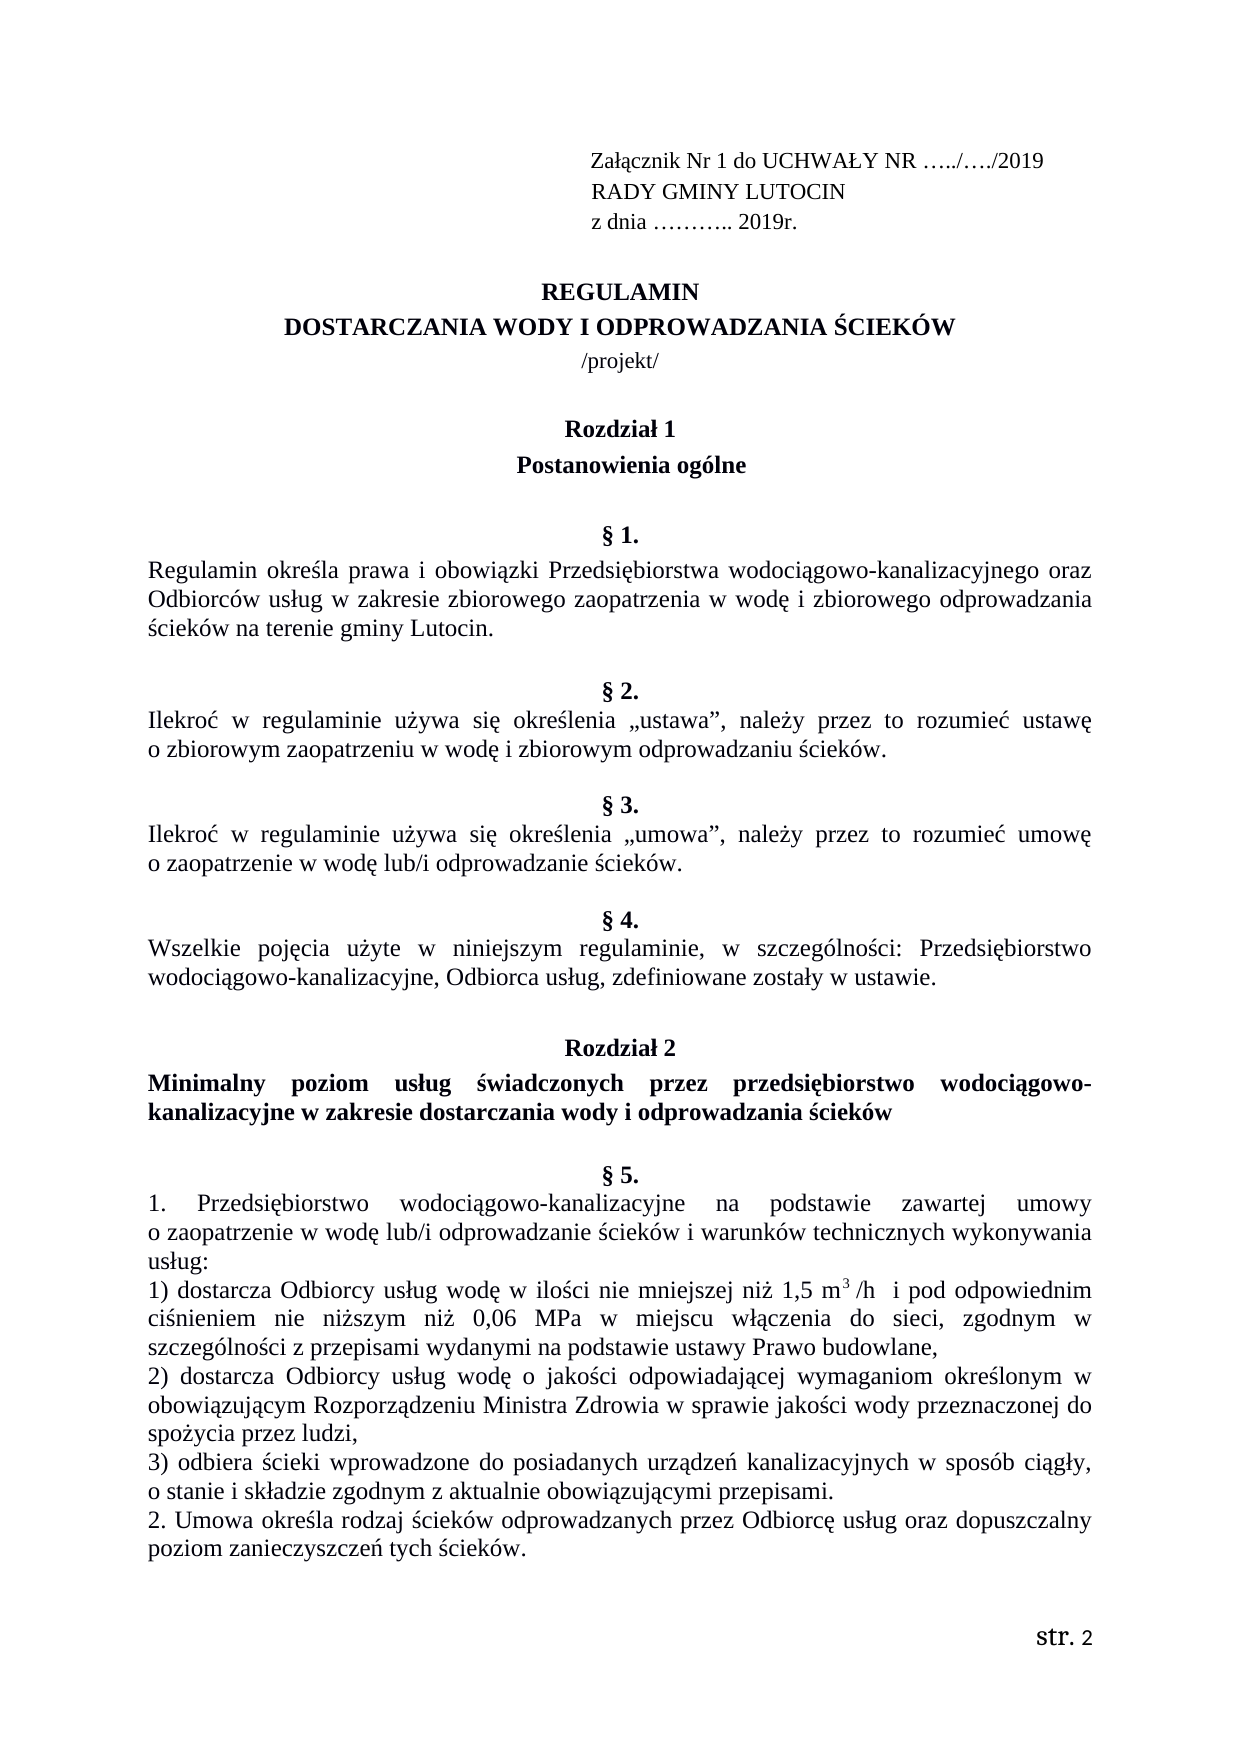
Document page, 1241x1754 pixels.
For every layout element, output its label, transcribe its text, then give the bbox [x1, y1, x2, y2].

text 2) dostarcza Odbiorcy usług wodę o jakości odpowiadającej wymaganiom określonym w obowiązującym Rozporządzeniu Ministra Zdrowia w sprawie jakości wody przeznaczonej do spożycia przez ludzi, [148, 1361, 1093, 1447]
text § 3. [148, 790, 1093, 819]
text REGULAMIN [148, 277, 1093, 306]
text RADY GMINY LUTOCIN [516, 178, 1093, 204]
text § 2. [148, 676, 1093, 705]
text 1. Przedsiębiorstwo wodociągowo-kanalizacyjne na podstawie zawartej umowy o zaopatrzenie w wodę lub/i odprowadzanie ścieków i warunków technicznych wykonywania usług: [148, 1188, 1093, 1275]
text Rozdział 1 [148, 414, 1093, 443]
text 1) dostarcza Odbiorcy usług wodę w ilości nie mniejszej niż 1,5 m3 /h i pod odpowiednim ciśnieniem nie niższym niż 0,06 MPa w miejscu włączenia do sieci, zgodnym w szczególności z przepisami wydanymi na podstawie ustawy Prawo budowlane, [148, 1275, 1093, 1361]
text 2. Umowa określa rodzaj ścieków odprowadzanych przez Odbiorcę usług oraz dopuszczalny poziom zanieczyszczeń tych ścieków. [148, 1505, 1093, 1562]
text Minimalny poziom usług świadczonych przez przedsiębiorstwo wodociągowo-kanalizacyjne w zakresie dostarczania wody i odprowadzania ścieków [148, 1068, 1093, 1125]
text Załącznik Nr 1 do UCHWAŁY NR …../…./2019 [516, 148, 1093, 174]
text § 4. [148, 905, 1093, 933]
text Wszelkie pojęcia użyte w niniejszym regulaminie, w szczególności: Przedsiębiorstwo wodociągowo-kanalizacyjne, Odbiorca usług, zdefiniowane zostały w ustawie. [148, 933, 1093, 991]
text Ilekroć w regulaminie używa się określenia „umowa”, należy przez to rozumieć umowę o zaopatrzenie w wodę lub/i odprowadzanie ścieków. [148, 819, 1093, 877]
text DOSTARCZANIA WODY I ODPROWADZANIA ŚCIEKÓW [148, 312, 1093, 341]
text Ilekroć w regulaminie używa się określenia „ustawa”, należy przez to rozumieć ustawę o zbiorowym zaopatrzeniu w wodę i zbiorowym odprowadzaniu ścieków. [148, 705, 1093, 762]
text § 1. [148, 520, 1093, 549]
text Rozdział 2 [148, 1033, 1093, 1061]
text Postanowienia ogólne [148, 450, 1093, 478]
text Regulamin określa prawa i obowiązki Przedsiębiorstwa wodociągowo-kanalizacyjnego oraz Odbiorców usług w zakresie zbiorowego zaopatrzenia w wodę i zbiorowego odprowadzania ścieków na terenie gminy Lutocin. [148, 555, 1093, 642]
text 3) odbiera ścieki wprowadzone do posiadanych urządzeń kanalizacyjnych w sposób ciągły, o stanie i składzie zgodnym z aktualnie obowiązującymi przepisami. [148, 1447, 1093, 1505]
text § 5. [148, 1160, 1093, 1188]
text z dnia ……….. 2019r. [516, 208, 1093, 234]
text /projekt/ [148, 347, 1093, 374]
